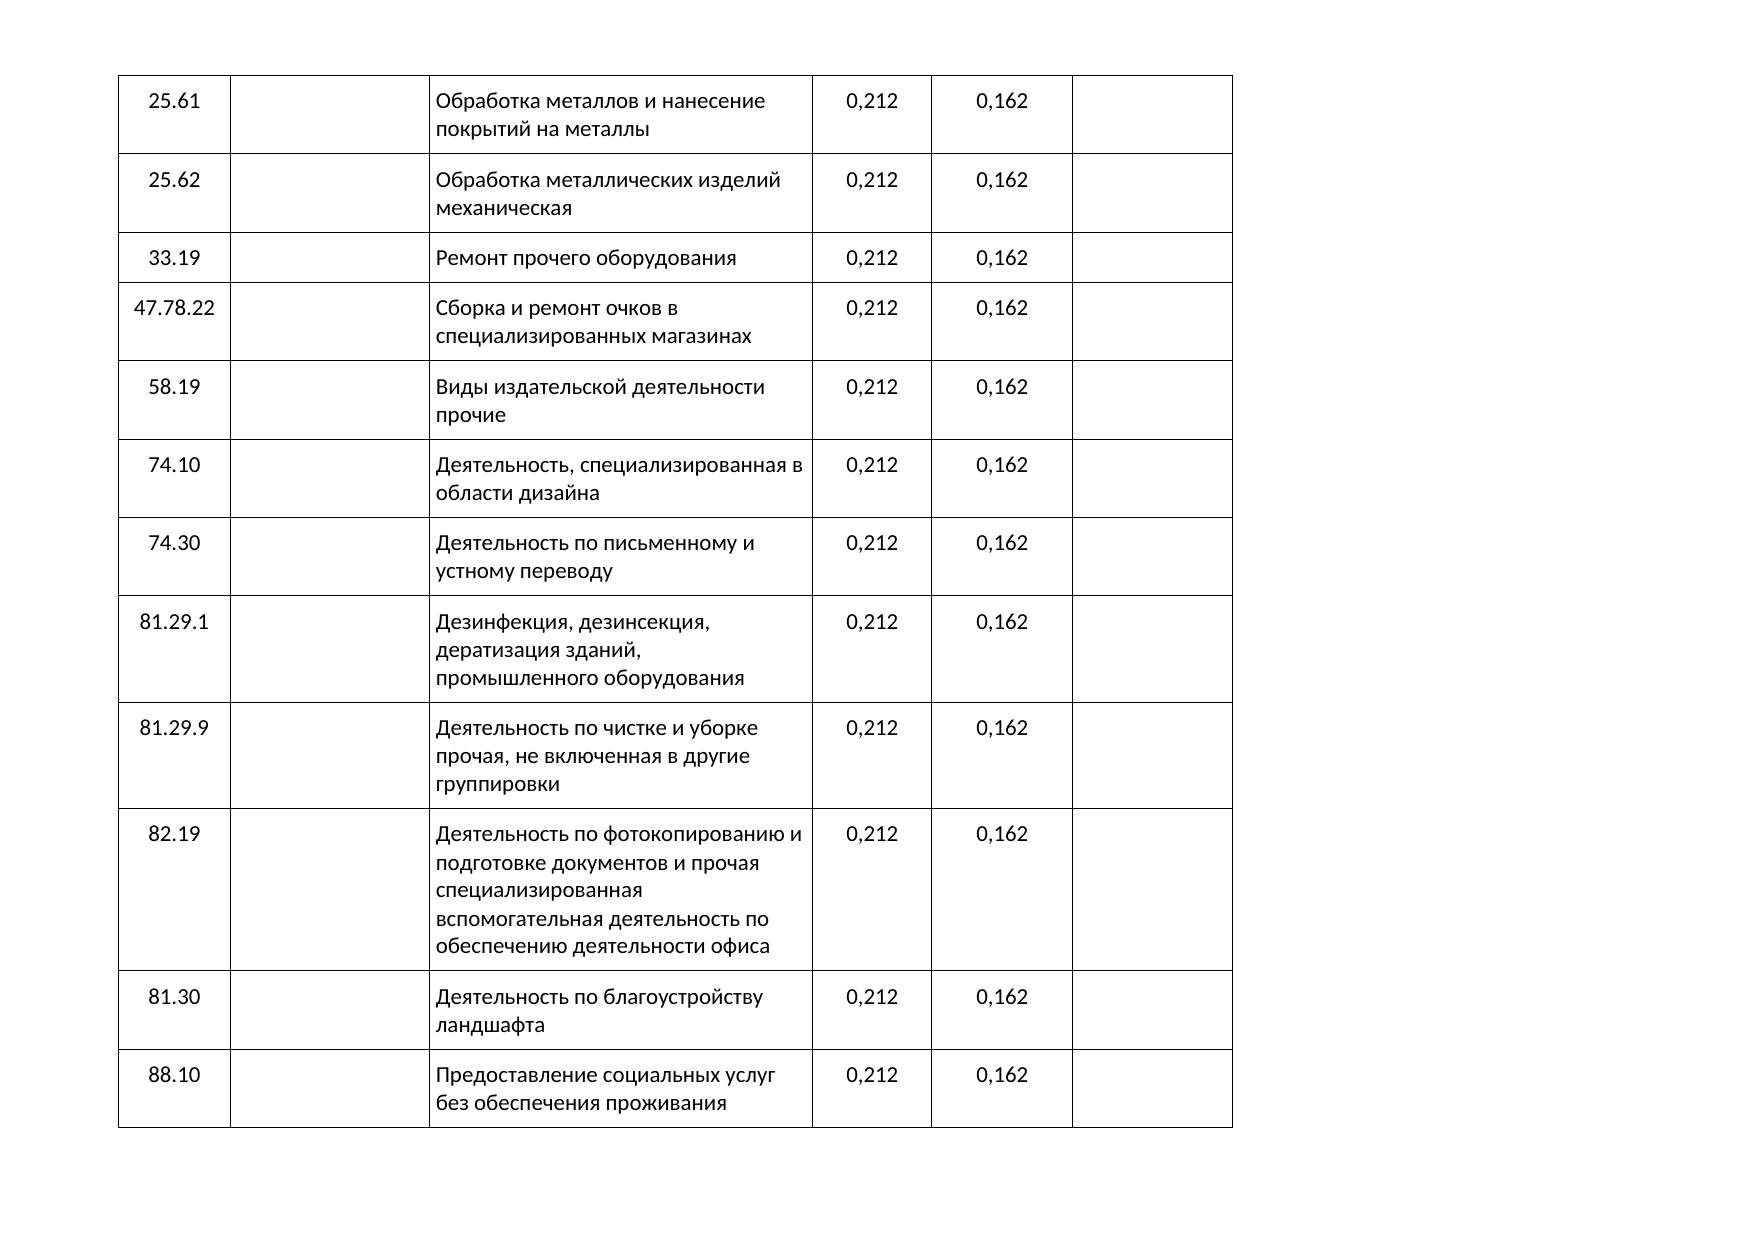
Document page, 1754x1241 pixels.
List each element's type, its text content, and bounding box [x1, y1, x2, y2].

table_cell [1073, 283, 1232, 360]
table_cell [1073, 440, 1232, 517]
table_cell Деятельность по чистке и уборке прочая, не включенная в другие группировки [430, 703, 812, 808]
table_cell Виды издательской деятельности прочие [430, 361, 812, 438]
table_cell 0,212 [813, 703, 931, 808]
table_cell 0,162 [932, 76, 1072, 153]
table_cell [1073, 76, 1232, 153]
table_cell [231, 154, 429, 232]
table_cell Деятельность, специализированная в области дизайна [430, 440, 812, 517]
table_cell 47.78.22 [119, 283, 230, 360]
table_cell [1073, 233, 1232, 282]
table_cell 0,162 [932, 154, 1072, 232]
table_cell Обработка металлов и нанесение покрытий на металлы [430, 76, 812, 153]
table_cell 0,162 [932, 283, 1072, 360]
table_cell 0,162 [932, 971, 1072, 1049]
table_cell [1073, 154, 1232, 232]
table_cell [231, 440, 429, 517]
table_cell 0,162 [932, 440, 1072, 517]
table_cell 74.30 [119, 518, 230, 595]
table_cell 0,212 [813, 971, 931, 1049]
table_cell 0,162 [932, 1050, 1072, 1127]
table_cell 81.30 [119, 971, 230, 1049]
table_cell [231, 233, 429, 282]
table_cell 0,162 [932, 703, 1072, 808]
table_cell 0,212 [813, 518, 931, 595]
table_cell [231, 283, 429, 360]
table_cell [1073, 971, 1232, 1049]
table_cell 0,162 [932, 518, 1072, 595]
table_cell 0,162 [932, 233, 1072, 282]
table_cell [1073, 703, 1232, 808]
table_cell 0,162 [932, 596, 1072, 702]
table_cell [1073, 518, 1232, 595]
table_cell 0,212 [813, 809, 931, 970]
table_cell Ремонт прочего оборудования [430, 233, 812, 282]
table_cell [231, 518, 429, 595]
table_cell [1073, 1050, 1232, 1127]
table_cell 82.19 [119, 809, 230, 970]
table_cell 58.19 [119, 361, 230, 438]
table_cell 0,212 [813, 1050, 931, 1127]
table_cell 0,212 [813, 596, 931, 702]
table_cell 0,212 [813, 76, 931, 153]
table_cell 81.29.9 [119, 703, 230, 808]
table_cell 25.61 [119, 76, 230, 153]
table_cell [1073, 361, 1232, 438]
table_cell 0,162 [932, 809, 1072, 970]
table_cell Обработка металлических изделий механическая [430, 154, 812, 232]
table_cell 0,212 [813, 283, 931, 360]
table_cell Деятельность по благоустройству ландшафта [430, 971, 812, 1049]
table_cell [231, 703, 429, 808]
table_cell [231, 1050, 429, 1127]
table_cell 0,212 [813, 154, 931, 232]
table_cell Деятельность по письменному и устному переводу [430, 518, 812, 595]
table_cell [231, 971, 429, 1049]
table_cell 0,162 [932, 361, 1072, 438]
table_cell 0,212 [813, 440, 931, 517]
table_cell [231, 596, 429, 702]
table_cell [1073, 809, 1232, 970]
table_cell 74.10 [119, 440, 230, 517]
table_cell Деятельность по фотокопированию и подготовке документов и прочая специализированная вспомогательная деятельность по обеспечению деятельности офиса [430, 809, 812, 970]
table_cell 88.10 [119, 1050, 230, 1127]
table_cell 25.62 [119, 154, 230, 232]
table_cell 81.29.1 [119, 596, 230, 702]
table_cell 33.19 [119, 233, 230, 282]
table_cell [430, 1050, 812, 1127]
table_cell 0,212 [813, 361, 931, 438]
table_cell [231, 809, 429, 970]
table_cell [231, 76, 429, 153]
table_cell [231, 361, 429, 438]
table_cell [1073, 596, 1232, 702]
table_cell 0,212 [813, 233, 931, 282]
table_cell Сборка и ремонт очков в специализированных магазинах [430, 283, 812, 360]
table_cell Дезинфекция, дезинсекция, дератизация зданий, промышленного оборудования [430, 596, 812, 702]
